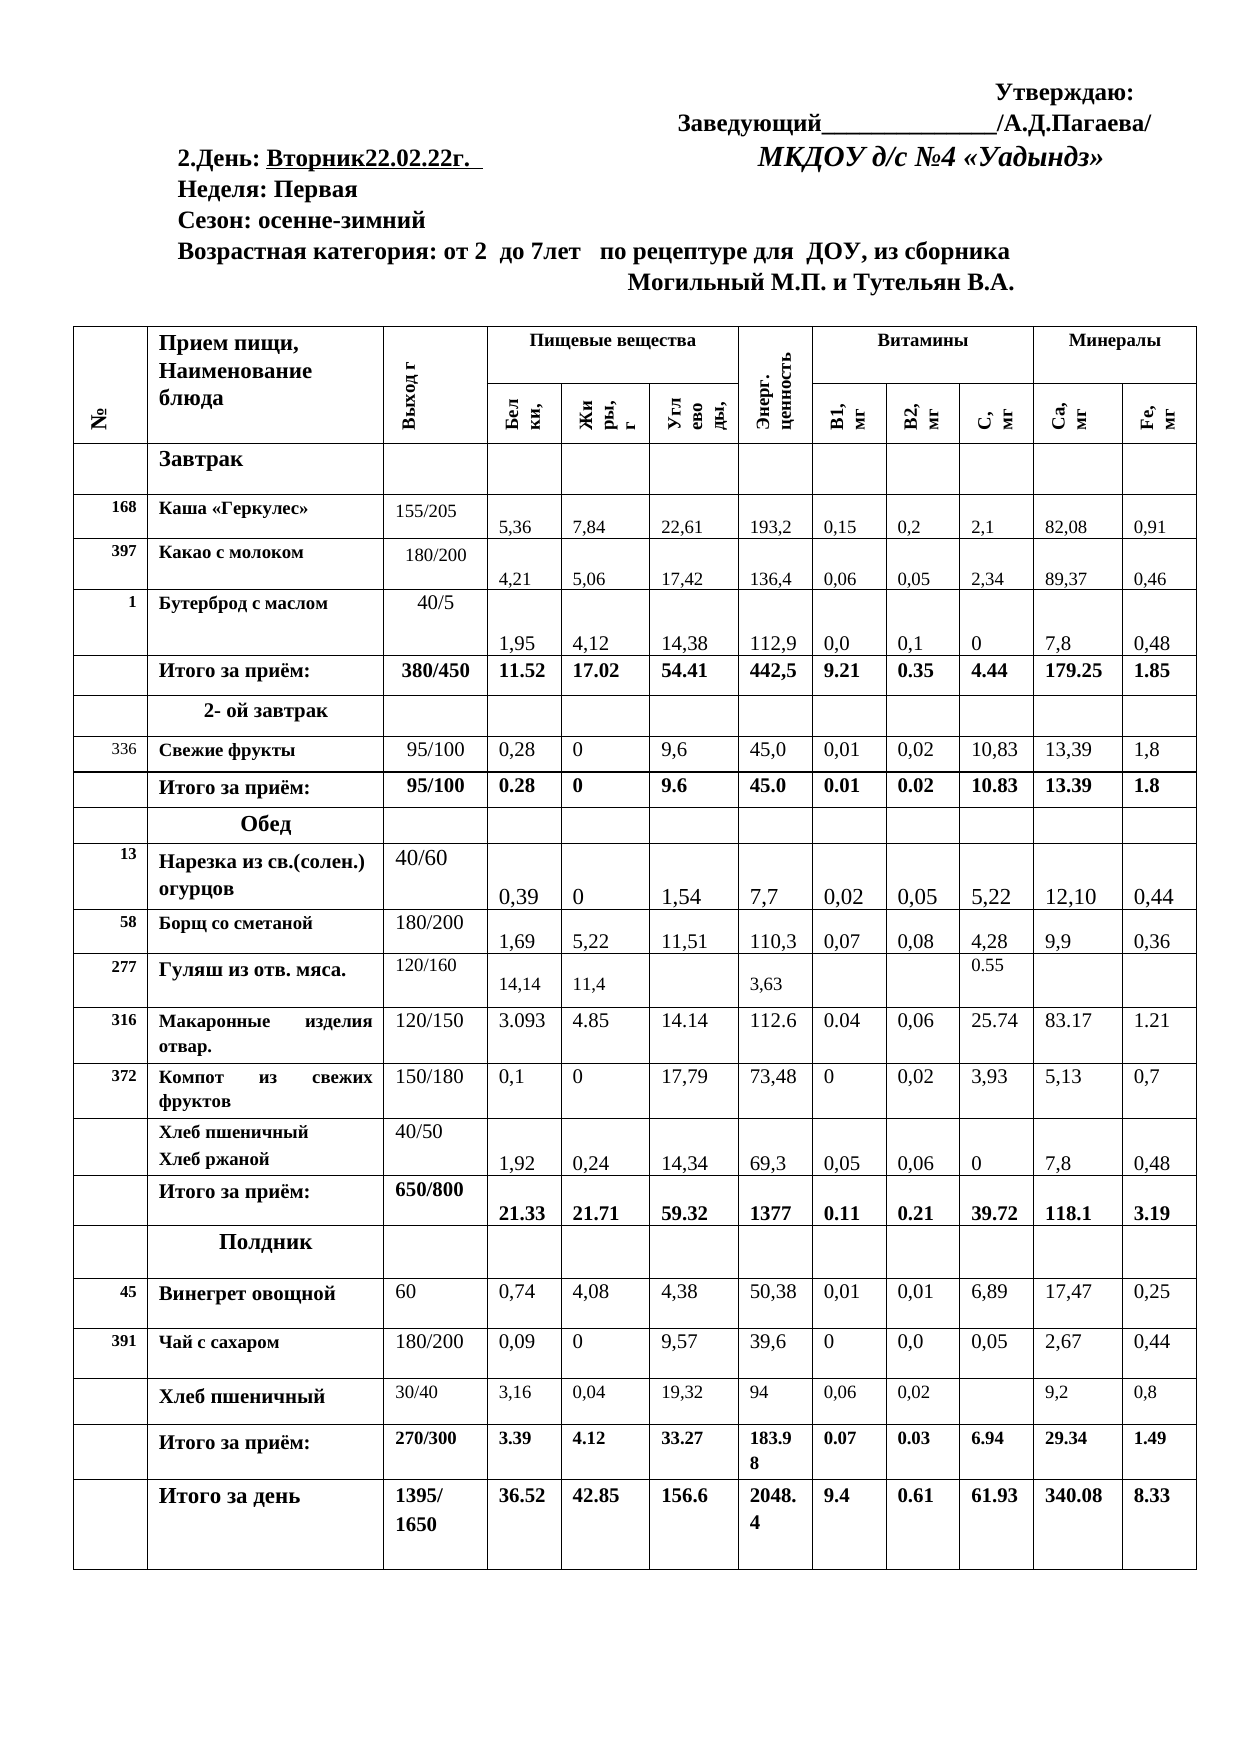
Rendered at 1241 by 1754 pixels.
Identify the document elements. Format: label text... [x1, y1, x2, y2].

table_cell 89,37 [1034, 539, 1122, 589]
table_cell 0,1 [887, 590, 959, 654]
table_cell 118.1 [1034, 1176, 1122, 1225]
table_cell 4.12 [562, 1425, 649, 1479]
table_cell [1034, 954, 1122, 1007]
table_cell [488, 1226, 561, 1278]
table_cell 0,01 [813, 1279, 886, 1328]
text Неделя: Первая [177, 174, 1063, 203]
table_cell 4,21 [488, 539, 561, 589]
text 2.День: Вторник22.02.22г. МКДОУ д/с №4 «Уадындз» [177, 139, 1152, 172]
table_header Энерг. ценность [739, 327, 812, 442]
table_cell [887, 1226, 959, 1278]
table_cell В1,мг [813, 384, 886, 442]
table_cell 0.61 [887, 1480, 959, 1568]
table_cell 22,61 [650, 495, 738, 537]
table_cell [384, 696, 487, 736]
table_cell 0,06 [887, 1119, 959, 1175]
table_cell 397 [74, 539, 147, 589]
table_cell 13.39 [1034, 773, 1122, 807]
table_cell 4,38 [650, 1279, 738, 1328]
table_cell 95/100 [384, 737, 487, 771]
table_cell 7,7 [739, 844, 812, 909]
table_cell 1,95 [488, 590, 561, 654]
table_cell 19,32 [650, 1379, 738, 1424]
table_cell 0,0 [813, 590, 886, 654]
table_cell 0.07 [813, 1425, 886, 1479]
table_cell 17.02 [562, 656, 649, 695]
table_cell В2,мг [887, 384, 959, 442]
table_cell 120/150 [384, 1008, 487, 1062]
table_cell [74, 444, 147, 494]
table_cell 14,38 [650, 590, 738, 654]
table_cell [813, 808, 886, 842]
table_cell 0 [562, 1064, 649, 1118]
table_cell 5,13 [1034, 1064, 1122, 1118]
table_cell 3.19 [1123, 1176, 1196, 1225]
text Возрастная категория: от 2 до 7лет по рецептуре для ДОУ, из сборника [177, 236, 1063, 265]
table_cell 0,36 [1123, 910, 1196, 953]
table_cell 110,3 [739, 910, 812, 953]
table_cell Итого за приём: [148, 1176, 383, 1225]
table_cell 10,83 [960, 737, 1033, 771]
table_cell Fe, мг [1123, 384, 1196, 442]
table_cell 4.85 [562, 1008, 649, 1062]
table_cell [74, 1425, 147, 1479]
table_cell 3,16 [488, 1379, 561, 1424]
table_cell Итого за приём: [148, 656, 383, 695]
table_cell [813, 444, 886, 494]
table_cell 0 [562, 844, 649, 909]
table_cell 13,39 [1034, 737, 1122, 771]
table_cell 9,57 [650, 1329, 738, 1378]
table_cell [1123, 1226, 1196, 1278]
table_cell [562, 696, 649, 736]
table_cell [960, 1226, 1033, 1278]
table_cell 0,05 [813, 1119, 886, 1175]
table_cell 82,08 [1034, 495, 1122, 537]
table_cell [1034, 696, 1122, 736]
table_cell 45,0 [739, 737, 812, 771]
table_cell 120/160 [384, 954, 487, 1007]
table_header Выход г [384, 327, 487, 442]
table_cell 0,05 [960, 1329, 1033, 1378]
table_cell 0,05 [887, 539, 959, 589]
table_cell 9.21 [813, 656, 886, 695]
table_cell 39,6 [739, 1329, 812, 1378]
table_cell 11,51 [650, 910, 738, 953]
table_cell [74, 1119, 147, 1175]
table_cell Обед [148, 808, 383, 842]
table_cell 0,02 [813, 844, 886, 909]
table_cell 1.49 [1123, 1425, 1196, 1479]
table_cell 2,67 [1034, 1329, 1122, 1378]
table_cell 1,54 [650, 844, 738, 909]
table_cell [650, 954, 738, 1007]
table_cell 179.25 [1034, 656, 1122, 695]
table_cell 1.8 [1123, 773, 1196, 807]
table_cell [739, 444, 812, 494]
text Утверждаю: [177, 77, 1152, 106]
table_cell 1395/ 1650 [384, 1480, 487, 1568]
table_cell 5,22 [562, 910, 649, 953]
text Могильный М.П. и Тутельян В.А. [177, 267, 1063, 296]
table_cell 1,92 [488, 1119, 561, 1175]
table_cell 30/40 [384, 1379, 487, 1424]
table_cell Полдник [148, 1226, 383, 1278]
table_cell 0,2 [887, 495, 959, 537]
table_cell [650, 808, 738, 842]
table_cell 10.83 [960, 773, 1033, 807]
table_cell 0,06 [813, 539, 886, 589]
table_cell [384, 808, 487, 842]
table_cell 5,06 [562, 539, 649, 589]
table_cell 7,8 [1034, 1119, 1122, 1175]
table_cell 0,02 [887, 737, 959, 771]
table_cell 0 [813, 1064, 886, 1118]
table_cell 112,9 [739, 590, 812, 654]
table_cell [562, 808, 649, 842]
table_cell Каша «Геркулес» [148, 495, 383, 537]
table_cell 1377 [739, 1176, 812, 1225]
table_cell 83.17 [1034, 1008, 1122, 1062]
table_cell 155/205 [384, 495, 487, 537]
table_cell Винегрет овощной [148, 1279, 383, 1328]
table_cell Макаронные изделия отвар. [148, 1008, 383, 1062]
table_cell [960, 808, 1033, 842]
table_cell 0.04 [813, 1008, 886, 1062]
table_cell [813, 696, 886, 736]
table_cell 9,9 [1034, 910, 1122, 953]
table_cell 5,22 [960, 844, 1033, 909]
table_cell [887, 444, 959, 494]
table_cell 0.01 [813, 773, 886, 807]
table_cell [384, 444, 487, 494]
table_cell 61.93 [960, 1480, 1033, 1568]
table_cell 45.0 [739, 773, 812, 807]
table_header № рецептур [74, 327, 147, 442]
table_cell 1.85 [1123, 656, 1196, 695]
table_cell [74, 1480, 147, 1568]
table_cell 12,10 [1034, 844, 1122, 909]
table_cell Завтрак [148, 444, 383, 494]
table_cell 1,8 [1123, 737, 1196, 771]
table_cell 0.03 [887, 1425, 959, 1479]
table_cell 69,3 [739, 1119, 812, 1175]
table_cell [650, 1226, 738, 1278]
table_cell 0,1 [488, 1064, 561, 1118]
table_cell [650, 444, 738, 494]
table_cell 14.14 [650, 1008, 738, 1062]
table_cell 40/5 [384, 590, 487, 654]
table_cell [887, 954, 959, 1007]
table_cell 40/50 [384, 1119, 487, 1175]
table_cell 73,48 [739, 1064, 812, 1118]
table_cell 11.52 [488, 656, 561, 695]
table_cell 0,04 [562, 1379, 649, 1424]
table_cell 0,09 [488, 1329, 561, 1378]
table_cell 0,48 [1123, 1119, 1196, 1175]
table_cell 0,06 [813, 1379, 886, 1424]
table_cell 2048.4 [739, 1480, 812, 1568]
table_cell [960, 1379, 1033, 1424]
table_cell [1123, 954, 1196, 1007]
table_cell 14,34 [650, 1119, 738, 1175]
table_cell 0,48 [1123, 590, 1196, 654]
table_header Пищевые вещества [488, 327, 738, 383]
table_cell 36.52 [488, 1480, 561, 1568]
table_cell 336 [74, 737, 147, 771]
table_cell [74, 1176, 147, 1225]
table_cell 7,8 [1034, 590, 1122, 654]
table_cell [1034, 808, 1122, 842]
table_cell 25.74 [960, 1008, 1033, 1062]
table_cell 0.21 [887, 1176, 959, 1225]
table_cell [739, 696, 812, 736]
table_cell 4,28 [960, 910, 1033, 953]
table_cell 1,69 [488, 910, 561, 953]
table_cell Бутерброд с маслом [148, 590, 383, 654]
table_cell 1.21 [1123, 1008, 1196, 1062]
table_cell 13 [74, 844, 147, 909]
table_header Минералы [1034, 327, 1196, 383]
table_cell [1123, 696, 1196, 736]
table_cell [887, 808, 959, 842]
table_cell 33.27 [650, 1425, 738, 1479]
table_cell [74, 656, 147, 695]
table_cell 0.55 [960, 954, 1033, 1007]
table_cell С, мг [960, 384, 1033, 442]
table_cell [739, 808, 812, 842]
table_cell Итого за день [148, 1480, 383, 1568]
table_cell 380/450 [384, 656, 487, 695]
table_cell 156.6 [650, 1480, 738, 1568]
table_cell Жиры, г [562, 384, 649, 442]
table_cell 9.6 [650, 773, 738, 807]
table_cell 3,93 [960, 1064, 1033, 1118]
table_cell 54.41 [650, 656, 738, 695]
table_cell 0,46 [1123, 539, 1196, 589]
table_cell 0,0 [887, 1329, 959, 1378]
table_cell 0,05 [887, 844, 959, 909]
table_cell [384, 1226, 487, 1278]
table_cell Итого за приём: [148, 773, 383, 807]
table_cell 0 [562, 1329, 649, 1378]
table_cell Нарезка из св.(солен.) огурцов [148, 844, 383, 909]
table_cell 0.02 [887, 773, 959, 807]
table_cell [887, 696, 959, 736]
table_cell 2- ой завтрак [148, 696, 383, 736]
table_cell Углеводы, г [650, 384, 738, 442]
table_cell 193,2 [739, 495, 812, 537]
table_cell 4,08 [562, 1279, 649, 1328]
table_cell 0.35 [887, 656, 959, 695]
table_cell 1 [74, 590, 147, 654]
table_cell 8.33 [1123, 1480, 1196, 1568]
table_cell 0 [960, 590, 1033, 654]
table_cell [488, 444, 561, 494]
table_cell 168 [74, 495, 147, 537]
table_cell 316 [74, 1008, 147, 1062]
table_cell 0,24 [562, 1119, 649, 1175]
table_cell 9,6 [650, 737, 738, 771]
table_cell Какао с молоком [148, 539, 383, 589]
table_header Прием пищи, Наименование блюда [148, 327, 383, 442]
table_cell [813, 954, 886, 1007]
table_cell 21.71 [562, 1176, 649, 1225]
table_cell Хлеб пшеничный Хлеб ржаной [148, 1119, 383, 1175]
table_cell 0,15 [813, 495, 886, 537]
table_cell 5,36 [488, 495, 561, 537]
table_cell 180/200 [384, 539, 487, 589]
table_cell 0,28 [488, 737, 561, 771]
table_cell 60 [384, 1279, 487, 1328]
table_cell Борщ со сметаной [148, 910, 383, 953]
table_cell 42.85 [562, 1480, 649, 1568]
table_cell 0,25 [1123, 1279, 1196, 1328]
table_cell 0,44 [1123, 1329, 1196, 1378]
table_cell 183.98 [739, 1425, 812, 1479]
table_cell [74, 808, 147, 842]
table_cell 150/180 [384, 1064, 487, 1118]
table_cell 3.093 [488, 1008, 561, 1062]
table_cell [488, 808, 561, 842]
table_cell Хлеб пшеничный [148, 1379, 383, 1424]
table_cell [650, 696, 738, 736]
table_cell 180/200 [384, 910, 487, 953]
table_cell 4.44 [960, 656, 1033, 695]
table_cell 0 [813, 1329, 886, 1378]
table_cell 180/200 [384, 1329, 487, 1378]
table_cell 2,1 [960, 495, 1033, 537]
table_cell 95/100 [384, 773, 487, 807]
table_cell 270/300 [384, 1425, 487, 1479]
table_cell 0 [960, 1119, 1033, 1175]
table_cell 0,01 [813, 737, 886, 771]
table_cell 0,02 [887, 1379, 959, 1424]
table_cell [562, 444, 649, 494]
table_cell Итого за приём: [148, 1425, 383, 1479]
table_cell [1123, 444, 1196, 494]
table_cell 45 [74, 1279, 147, 1328]
table_cell Гуляш из отв. мяса. [148, 954, 383, 1007]
table_cell 3,63 [739, 954, 812, 1007]
table_cell 14,14 [488, 954, 561, 1007]
table_cell 50,38 [739, 1279, 812, 1328]
table_cell Белки, г [488, 384, 561, 442]
table_cell 7,84 [562, 495, 649, 537]
table_cell 39.72 [960, 1176, 1033, 1225]
table_cell 2,34 [960, 539, 1033, 589]
table_cell 3.39 [488, 1425, 561, 1479]
table_cell [74, 696, 147, 736]
table_cell 0.11 [813, 1176, 886, 1225]
table_cell 0,8 [1123, 1379, 1196, 1424]
table_cell 40/60 [384, 844, 487, 909]
table_cell 0,39 [488, 844, 561, 909]
table_cell [74, 773, 147, 807]
table_cell 17,79 [650, 1064, 738, 1118]
table_cell Са, мг [1034, 384, 1122, 442]
table_cell [562, 1226, 649, 1278]
table_cell [488, 696, 561, 736]
table_cell 59.32 [650, 1176, 738, 1225]
table_cell Компот из свежих фруктов [148, 1064, 383, 1118]
table_cell 0 [562, 737, 649, 771]
table_cell 0,74 [488, 1279, 561, 1328]
table_cell [1123, 808, 1196, 842]
table_cell [74, 1226, 147, 1278]
table_cell 9.4 [813, 1480, 886, 1568]
table_cell [813, 1226, 886, 1278]
table_cell 58 [74, 910, 147, 953]
table_cell [960, 444, 1033, 494]
table_cell 0 [562, 773, 649, 807]
table_cell 0,02 [887, 1064, 959, 1118]
table_cell 29.34 [1034, 1425, 1122, 1479]
table_header Витамины [813, 327, 1033, 383]
text Сезон: осенне-зимний [177, 205, 1063, 234]
table_cell [739, 1226, 812, 1278]
table_cell 9,2 [1034, 1379, 1122, 1424]
table_cell 6.94 [960, 1425, 1033, 1479]
table_cell 0,91 [1123, 495, 1196, 537]
table_cell 391 [74, 1329, 147, 1378]
table_cell 17,42 [650, 539, 738, 589]
table_cell 0,7 [1123, 1064, 1196, 1118]
table_cell 0,01 [887, 1279, 959, 1328]
text Заведующий______________/А.Д.Пагаева/ [177, 108, 1152, 137]
table_cell 0,06 [887, 1008, 959, 1062]
table_cell [960, 696, 1033, 736]
table_cell 4,12 [562, 590, 649, 654]
table_cell 277 [74, 954, 147, 1007]
table_cell Свежие фрукты [148, 737, 383, 771]
table_cell 94 [739, 1379, 812, 1424]
table_cell [1034, 1226, 1122, 1278]
table_cell 6,89 [960, 1279, 1033, 1328]
table_cell 21.33 [488, 1176, 561, 1225]
table_cell 340.08 [1034, 1480, 1122, 1568]
table_cell 11,4 [562, 954, 649, 1007]
table_cell 442,5 [739, 656, 812, 695]
table_cell 17,47 [1034, 1279, 1122, 1328]
table_cell Чай с сахаром [148, 1329, 383, 1378]
table_cell [74, 1379, 147, 1424]
table_cell 0,44 [1123, 844, 1196, 909]
table_cell 136,4 [739, 539, 812, 589]
table_cell 0.28 [488, 773, 561, 807]
table_cell [1034, 444, 1122, 494]
table_cell 0,08 [887, 910, 959, 953]
table_cell 112.6 [739, 1008, 812, 1062]
table_cell 372 [74, 1064, 147, 1118]
table_cell 650/800 [384, 1176, 487, 1225]
table_cell 0,07 [813, 910, 886, 953]
